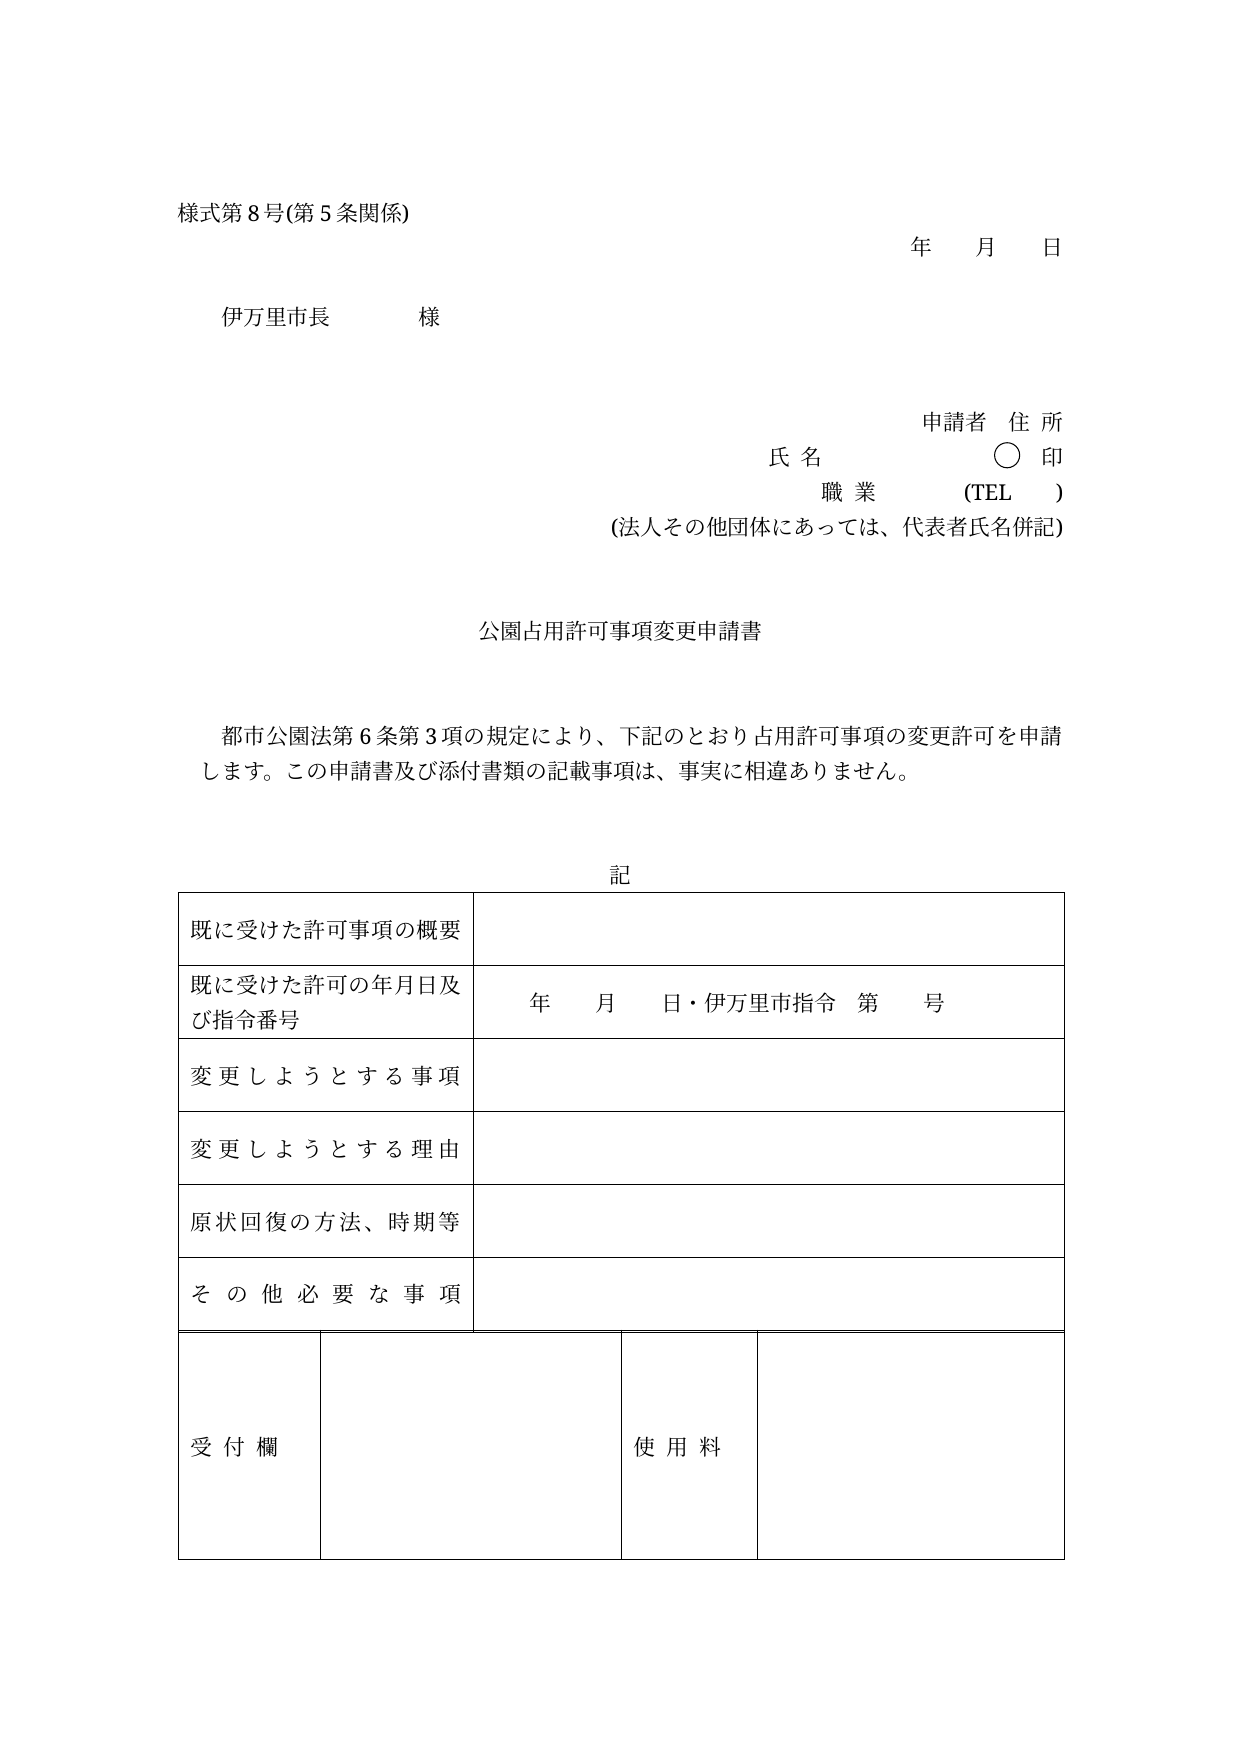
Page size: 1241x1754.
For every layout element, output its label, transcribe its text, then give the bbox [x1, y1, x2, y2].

table_cell その他必要な事項 [179, 1258, 473, 1329]
text 職業 (TEL ) [177, 473, 1063, 508]
table_cell [321, 1333, 621, 1559]
text (法人その他団体にあっては、代表者氏名併記) [177, 508, 1063, 543]
table_cell 受付欄 [179, 1333, 320, 1559]
text 氏名 印 [177, 438, 1063, 473]
text 公園占用許可事項変更申請書 [177, 613, 1063, 648]
table_cell 既に受けた許可の年月日及び指令番号 [179, 966, 473, 1038]
table_header 既に受けた許可事項の概要 [179, 893, 473, 965]
text 年 月 日 [177, 229, 1063, 264]
table_cell [474, 1258, 1064, 1329]
table_cell [474, 1039, 1064, 1111]
table_cell [758, 1333, 1064, 1559]
text 申請者 住所 [177, 403, 1063, 438]
text 都市公園法第6条第3項の規定により、下記のとおり占用許可事項の変更許可を申請します。この申請書及び添付書類の記載事項は、事実に相違ありません。 [177, 717, 1063, 787]
table_cell 年 月 日・伊万里市指令 第 号 [474, 966, 1064, 1038]
text 様式第8号(第5条関係) [177, 194, 1063, 229]
table_cell [474, 1185, 1064, 1257]
table_cell 使用料 [622, 1333, 757, 1559]
table_header [474, 893, 1064, 965]
text 伊万里市長 様 [177, 299, 1063, 334]
table_cell 原状回復の方法、時期等 [179, 1185, 473, 1257]
table_cell 変更しようとする理由 [179, 1112, 473, 1184]
table_cell [474, 1112, 1064, 1184]
text 記 [177, 857, 1063, 892]
table_cell 変更しようとする事項 [179, 1039, 473, 1111]
